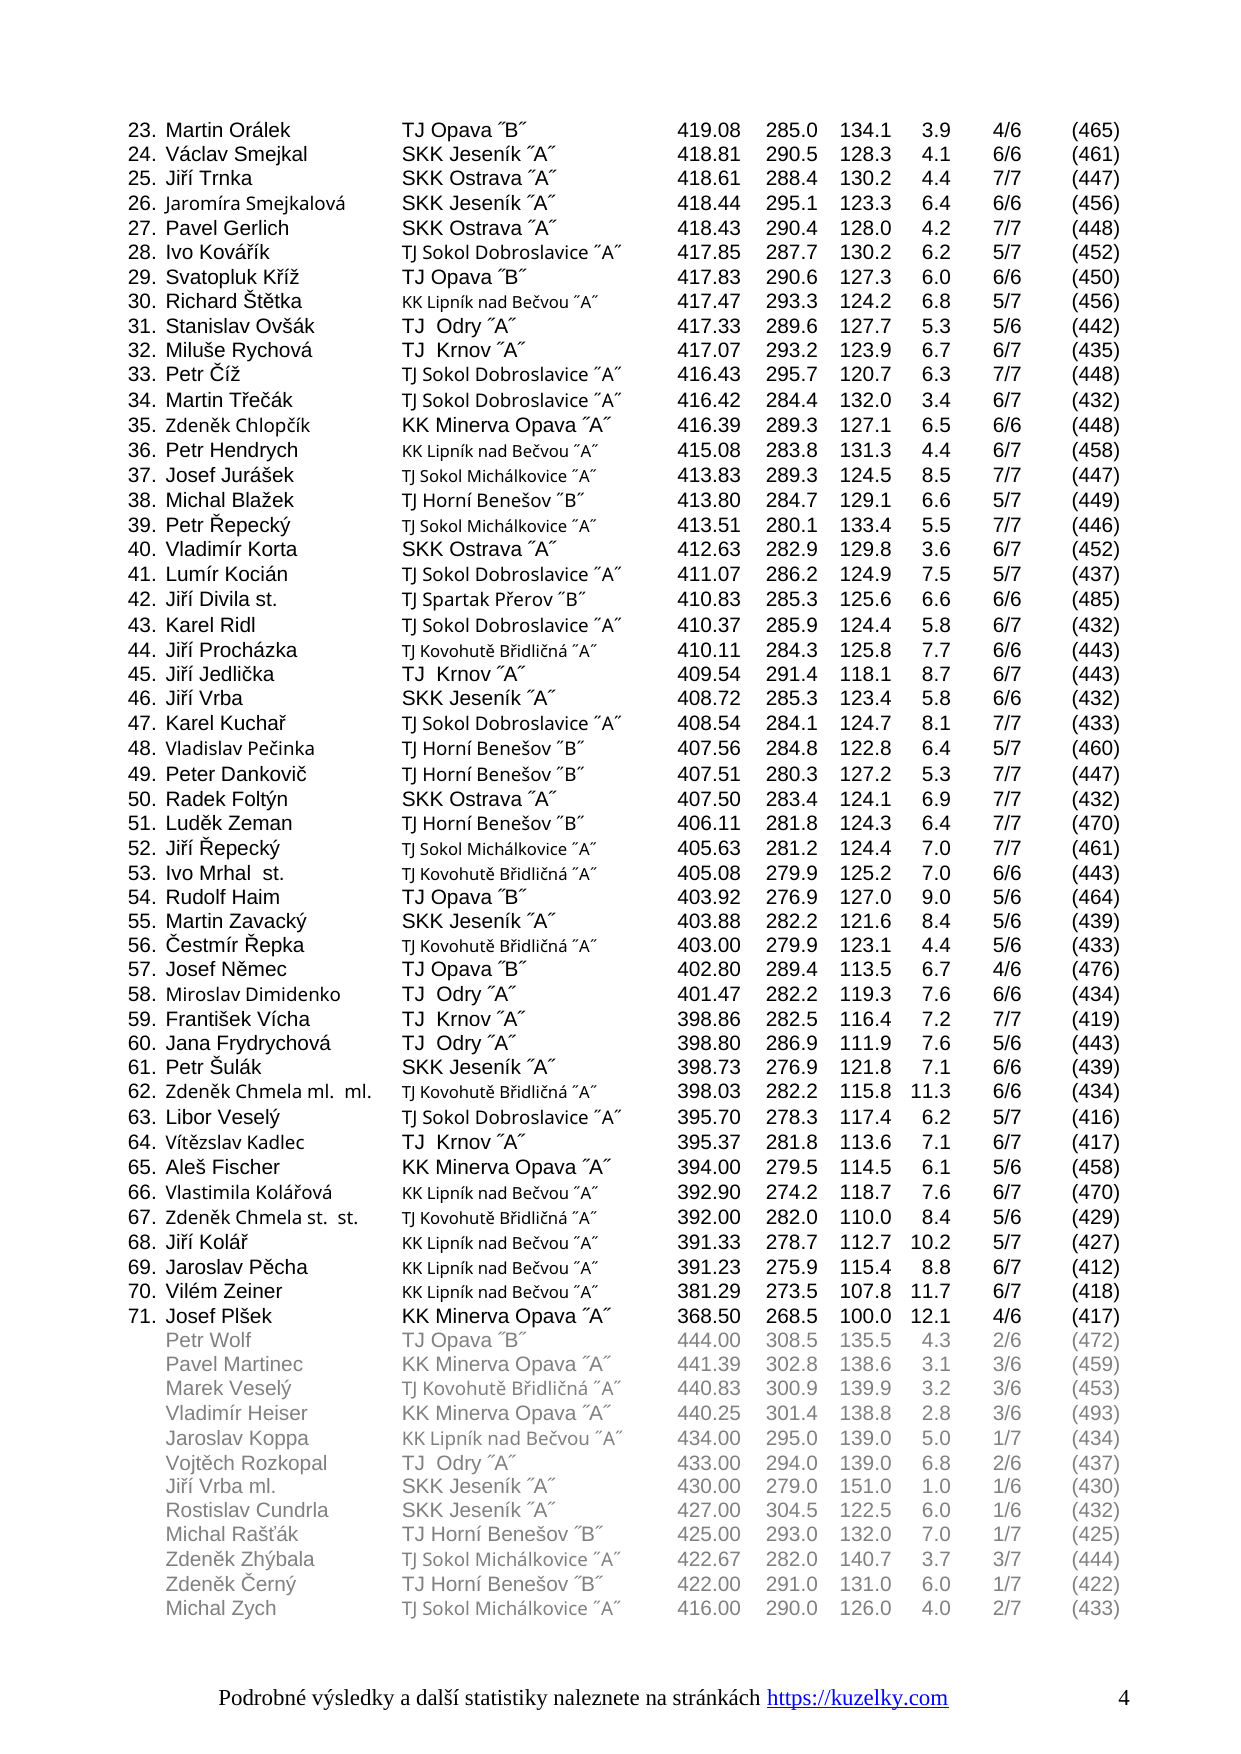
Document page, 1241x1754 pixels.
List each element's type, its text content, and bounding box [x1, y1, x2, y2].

text 58. Miroslav Dimidenko TJ Odry ˝A˝ 401.47 282.2 119.3 7.6 6/6 (434) [106, 981, 1134, 1007]
text 67. Zdeněk Chmela st. st. TJ Kovohutě Břidličná ˝A˝ 392.00 282.0 110.0 8.4 5/6 (429) [106, 1204, 1134, 1230]
text Michal Zych TJ Sokol Michálkovice ˝A˝ 416.00 290.0 126.0 4.0 2/7 (433) [106, 1596, 1134, 1621]
text 23. Martin Orálek TJ Opava ˝B˝ 419.08 285.0 134.1 3.9 4/6 (465) [106, 118, 1134, 142]
text Zdeněk Černý TJ Horní Benešov ˝B˝ 422.00 291.0 131.0 6.0 1/7 (422) [106, 1572, 1134, 1596]
text 32. Miluše Rychová TJ Krnov ˝A˝ 417.07 293.2 123.9 6.7 6/7 (435) [106, 337, 1134, 361]
text 42. Jiří Divila st. TJ Spartak Přerov ˝B˝ 410.83 285.3 125.6 6.6 6/6 (485) [106, 586, 1134, 612]
text 71. Josef Plšek KK Minerva Opava ˝A˝ 368.50 268.5 100.0 12.1 4/6 (417) [106, 1303, 1134, 1327]
text 37. Josef Jurášek TJ Sokol Michálkovice ˝A˝ 413.83 289.3 124.5 8.5 7/7 (447) [106, 462, 1134, 487]
text 33. Petr Číž TJ Sokol Dobroslavice ˝A˝ 416.43 295.7 120.7 6.3 7/7 (448) [106, 361, 1134, 387]
text 38. Michal Blažek TJ Horní Benešov ˝B˝ 413.80 284.7 129.1 6.6 5/7 (449) [106, 487, 1134, 512]
text 49. Peter Dankovič TJ Horní Benešov ˝B˝ 407.51 280.3 127.2 5.3 7/7 (447) [106, 761, 1134, 786]
text Zdeněk Zhýbala TJ Sokol Michálkovice ˝A˝ 422.67 282.0 140.7 3.7 3/7 (444) [106, 1546, 1134, 1572]
text 61. Petr Šulák SKK Jeseník ˝A˝ 398.73 276.9 121.8 7.1 6/6 (439) [106, 1054, 1134, 1078]
text 30. Richard Štětka KK Lipník nad Bečvou ˝A˝ 417.47 293.3 124.2 6.8 5/7 (456) [106, 289, 1134, 313]
text 35. Zdeněk Chlopčík KK Minerva Opava ˝A˝ 416.39 289.3 127.1 6.5 6/6 (448) [106, 412, 1134, 438]
text Jiří Vrba ml. SKK Jeseník ˝A˝ 430.00 279.0 151.0 1.0 1/6 (430) [106, 1474, 1134, 1498]
text 36. Petr Hendrych KK Lipník nad Bečvou ˝A˝ 415.08 283.8 131.3 4.4 6/7 (458) [106, 438, 1134, 462]
text 69. Jaroslav Pěcha KK Lipník nad Bečvou ˝A˝ 391.23 275.9 115.4 8.8 6/7 (412) [106, 1254, 1134, 1279]
text 25. Jiří Trnka SKK Ostrava ˝A˝ 418.61 288.4 130.2 4.4 7/7 (447) [106, 166, 1134, 190]
text 44. Jiří Procházka TJ Kovohutě Břidličná ˝A˝ 410.11 284.3 125.8 7.7 6/6 (443) [106, 637, 1134, 662]
text Vladimír Heiser KK Minerva Opava ˝A˝ 440.25 301.4 138.8 2.8 3/6 (493) [106, 1401, 1134, 1425]
text 45. Jiří Jedlička TJ Krnov ˝A˝ 409.54 291.4 118.1 8.7 6/7 (443) [106, 662, 1134, 686]
text 55. Martin Zavacký SKK Jeseník ˝A˝ 403.88 282.2 121.6 8.4 5/6 (439) [106, 909, 1134, 933]
text 63. Libor Veselý TJ Sokol Dobroslavice ˝A˝ 395.70 278.3 117.4 6.2 5/7 (416) [106, 1104, 1134, 1129]
text 29. Svatopluk Kříž TJ Opava ˝B˝ 417.83 290.6 127.3 6.0 6/6 (450) [106, 265, 1134, 289]
text 54. Rudolf Haim TJ Opava ˝B˝ 403.92 276.9 127.0 9.0 5/6 (464) [106, 885, 1134, 909]
text 31. Stanislav Ovšák TJ Odry ˝A˝ 417.33 289.6 127.7 5.3 5/6 (442) [106, 313, 1134, 337]
text 62. Zdeněk Chmela ml. ml. TJ Kovohutě Břidličná ˝A˝ 398.03 282.2 115.8 11.3 6/6 (434) [106, 1078, 1134, 1104]
text Rostislav Cundrla SKK Jeseník ˝A˝ 427.00 304.5 122.5 6.0 1/6 (432) [106, 1498, 1134, 1522]
text 51. Luděk Zeman TJ Horní Benešov ˝B˝ 406.11 281.8 124.3 6.4 7/7 (470) [106, 810, 1134, 836]
text 52. Jiří Řepecký TJ Sokol Michálkovice ˝A˝ 405.63 281.2 124.4 7.0 7/7 (461) [106, 836, 1134, 860]
text 50. Radek Foltýn SKK Ostrava ˝A˝ 407.50 283.4 124.1 6.9 7/7 (432) [106, 786, 1134, 810]
text 24. Václav Smejkal SKK Jeseník ˝A˝ 418.81 290.5 128.3 4.1 6/6 (461) [106, 142, 1134, 166]
text 41. Lumír Kocián TJ Sokol Dobroslavice ˝A˝ 411.07 286.2 124.9 7.5 5/7 (437) [106, 561, 1134, 586]
text 46. Jiří Vrba SKK Jeseník ˝A˝ 408.72 285.3 123.4 5.8 6/6 (432) [106, 686, 1134, 710]
text 47. Karel Kuchař TJ Sokol Dobroslavice ˝A˝ 408.54 284.1 124.7 8.1 7/7 (433) [106, 710, 1134, 735]
text 65. Aleš Fischer KK Minerva Opava ˝A˝ 394.00 279.5 114.5 6.1 5/6 (458) [106, 1155, 1134, 1179]
text 28. Ivo Kovářík TJ Sokol Dobroslavice ˝A˝ 417.85 287.7 130.2 6.2 5/7 (452) [106, 239, 1134, 265]
text 34. Martin Třečák TJ Sokol Dobroslavice ˝A˝ 416.42 284.4 132.0 3.4 6/7 (432) [106, 387, 1134, 412]
text Pavel Martinec KK Minerva Opava ˝A˝ 441.39 302.8 138.6 3.1 3/6 (459) [106, 1351, 1134, 1375]
text 68. Jiří Kolář KK Lipník nad Bečvou ˝A˝ 391.33 278.7 112.7 10.2 5/7 (427) [106, 1230, 1134, 1254]
text 57. Josef Němec TJ Opava ˝B˝ 402.80 289.4 113.5 6.7 4/6 (476) [106, 957, 1134, 981]
text 56. Čestmír Řepka TJ Kovohutě Břidličná ˝A˝ 403.00 279.9 123.1 4.4 5/6 (433) [106, 933, 1134, 957]
text 70. Vilém Zeiner KK Lipník nad Bečvou ˝A˝ 381.29 273.5 107.8 11.7 6/7 (418) [106, 1279, 1134, 1303]
text 43. Karel Ridl TJ Sokol Dobroslavice ˝A˝ 410.37 285.9 124.4 5.8 6/7 (432) [106, 612, 1134, 637]
text 64. Vítězslav Kadlec TJ Krnov ˝A˝ 395.37 281.8 113.6 7.1 6/7 (417) [106, 1129, 1134, 1155]
text Marek Veselý TJ Kovohutě Břidličná ˝A˝ 440.83 300.9 139.9 3.2 3/6 (453) [106, 1375, 1134, 1401]
text 48. Vladislav Pečinka TJ Horní Benešov ˝B˝ 407.56 284.8 122.8 6.4 5/7 (460) [106, 735, 1134, 761]
text 53. Ivo Mrhal st. TJ Kovohutě Břidličná ˝A˝ 405.08 279.9 125.2 7.0 6/6 (443) [106, 860, 1134, 885]
text 59. František Vícha TJ Krnov ˝A˝ 398.86 282.5 116.4 7.2 7/7 (419) [106, 1007, 1134, 1031]
text Michal Rašťák TJ Horní Benešov ˝B˝ 425.00 293.0 132.0 7.0 1/7 (425) [106, 1522, 1134, 1546]
text Vojtěch Rozkopal TJ Odry ˝A˝ 433.00 294.0 139.0 6.8 2/6 (437) [106, 1450, 1134, 1474]
text 66. Vlastimila Kolářová KK Lipník nad Bečvou ˝A˝ 392.90 274.2 118.7 7.6 6/7 (470) [106, 1179, 1134, 1204]
text 39. Petr Řepecký TJ Sokol Michálkovice ˝A˝ 413.51 280.1 133.4 5.5 7/7 (446) [106, 512, 1134, 537]
text 40. Vladimír Korta SKK Ostrava ˝A˝ 412.63 282.9 129.8 3.6 6/7 (452) [106, 537, 1134, 561]
text 60. Jana Frydrychová TJ Odry ˝A˝ 398.80 286.9 111.9 7.6 5/6 (443) [106, 1031, 1134, 1054]
text Jaroslav Koppa KK Lipník nad Bečvou ˝A˝ 434.00 295.0 139.0 5.0 1/7 (434) [106, 1425, 1134, 1450]
text Petr Wolf TJ Opava ˝B˝ 444.00 308.5 135.5 4.3 2/6 (472) [106, 1327, 1134, 1351]
text 27. Pavel Gerlich SKK Ostrava ˝A˝ 418.43 290.4 128.0 4.2 7/7 (448) [106, 216, 1134, 239]
text 26. Jaromíra Smejkalová SKK Jeseník ˝A˝ 418.44 295.1 123.3 6.4 6/6 (456) [106, 190, 1134, 216]
